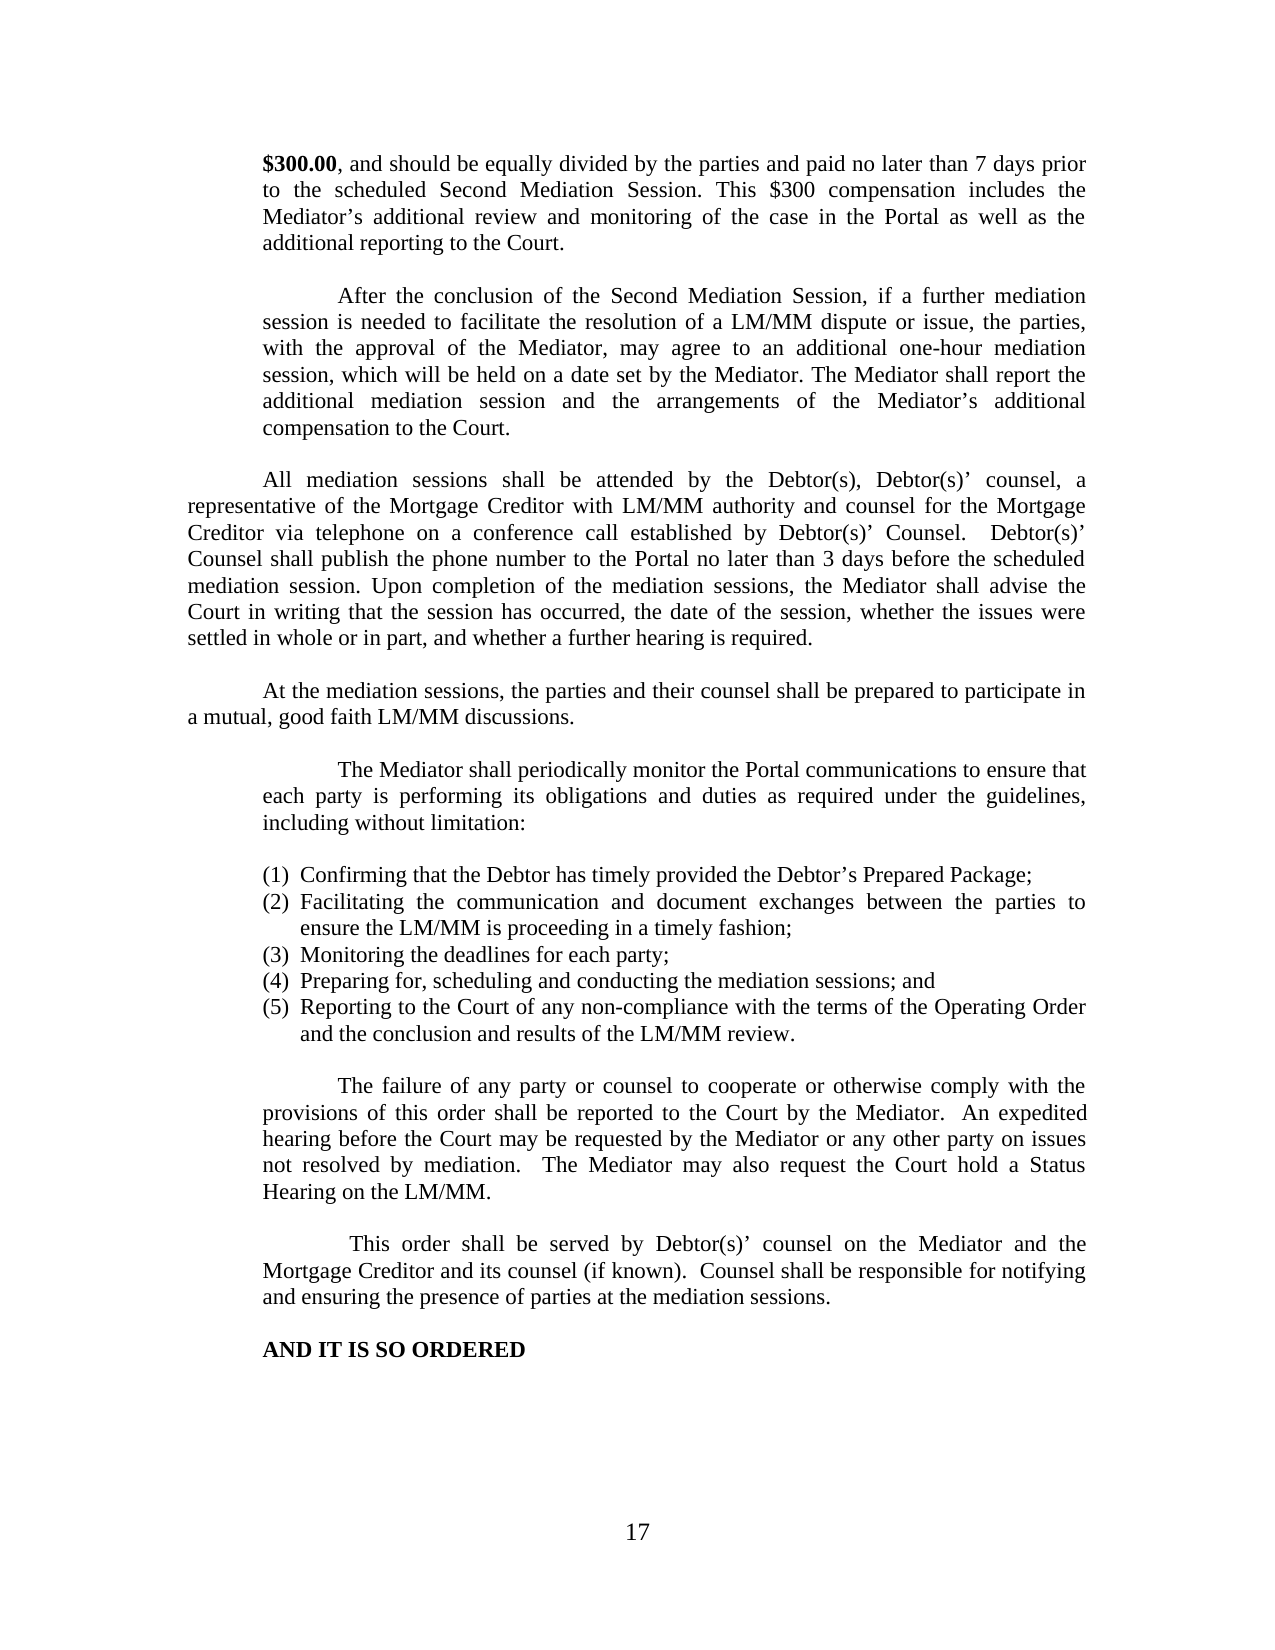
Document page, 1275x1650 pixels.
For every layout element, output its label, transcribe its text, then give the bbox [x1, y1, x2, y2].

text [262, 150, 1087, 255]
list Reporting to the Court of any non-compliance with the terms of the Operating Order and the conclusion and results of the LM/MM review. [262, 993, 1087, 1046]
list Monitoring the deadlines for each party; [262, 941, 1087, 967]
text The failure of any party or counsel to cooperate or otherwise comply with the provisions of this order shall be reported to the Court by the Mediator. An expedited hearing before the Court may be requested by the Mediator or any other party on issues not resolved by mediation. The Mediator may also request the Court hold a Status Hearing on the LM/MM. [262, 1072, 1087, 1204]
list Confirming that the Debtor has timely provided the Debtor’s Prepared Package; [262, 862, 1087, 888]
text At the mediation sessions, the parties and their counsel shall be prepared to participate in a mutual, good faith LM/MM discussions. [187, 677, 1087, 730]
list Preparing for, scheduling and conducting the mediation sessions; and [262, 967, 1087, 993]
list Facilitating the communication and document exchanges between the parties to ensure the LM/MM is proceeding in a timely fashion; [262, 888, 1087, 941]
text All mediation sessions shall be attended by the Debtor(s), Debtor(s)’ counsel, a representative of the Mortgage Creditor with LM/MM authority and counsel for the Mortgage Creditor via telephone on a conference call established by Debtor(s)’ Counsel. Debtor(s)’ Counsel shall publish the phone number to the Portal no later than 3 days before the scheduled mediation session. Upon completion of the mediation sessions, the Mediator shall advise the Court in writing that the session has occurred, the date of the session, whether the issues were settled in whole or in part, and whether a further hearing is required. [187, 466, 1087, 651]
text This order shall be served by Debtor(s)’ counsel on the Mediator and the Mortgage Creditor and its counsel (if known). Counsel shall be responsible for notifying and ensuring the presence of parties at the mediation sessions. [262, 1231, 1087, 1309]
text The Mediator shall periodically monitor the Portal communications to ensure that each party is performing its obligations and duties as required under the guidelines, including without limitation: [262, 756, 1087, 835]
text AND IT IS SO ORDERED [187, 1336, 1087, 1362]
text After the conclusion of the Second Mediation Session, if a further mediation session is needed to facilitate the resolution of a LM/MM dispute or issue, the parties, with the approval of the Mediator, may agree to an additional one-hour mediation session, which will be held on a date set by the Mediator. The Mediator shall report the additional mediation session and the arrangements of the Mediator’s additional compensation to the Court. [262, 282, 1087, 440]
